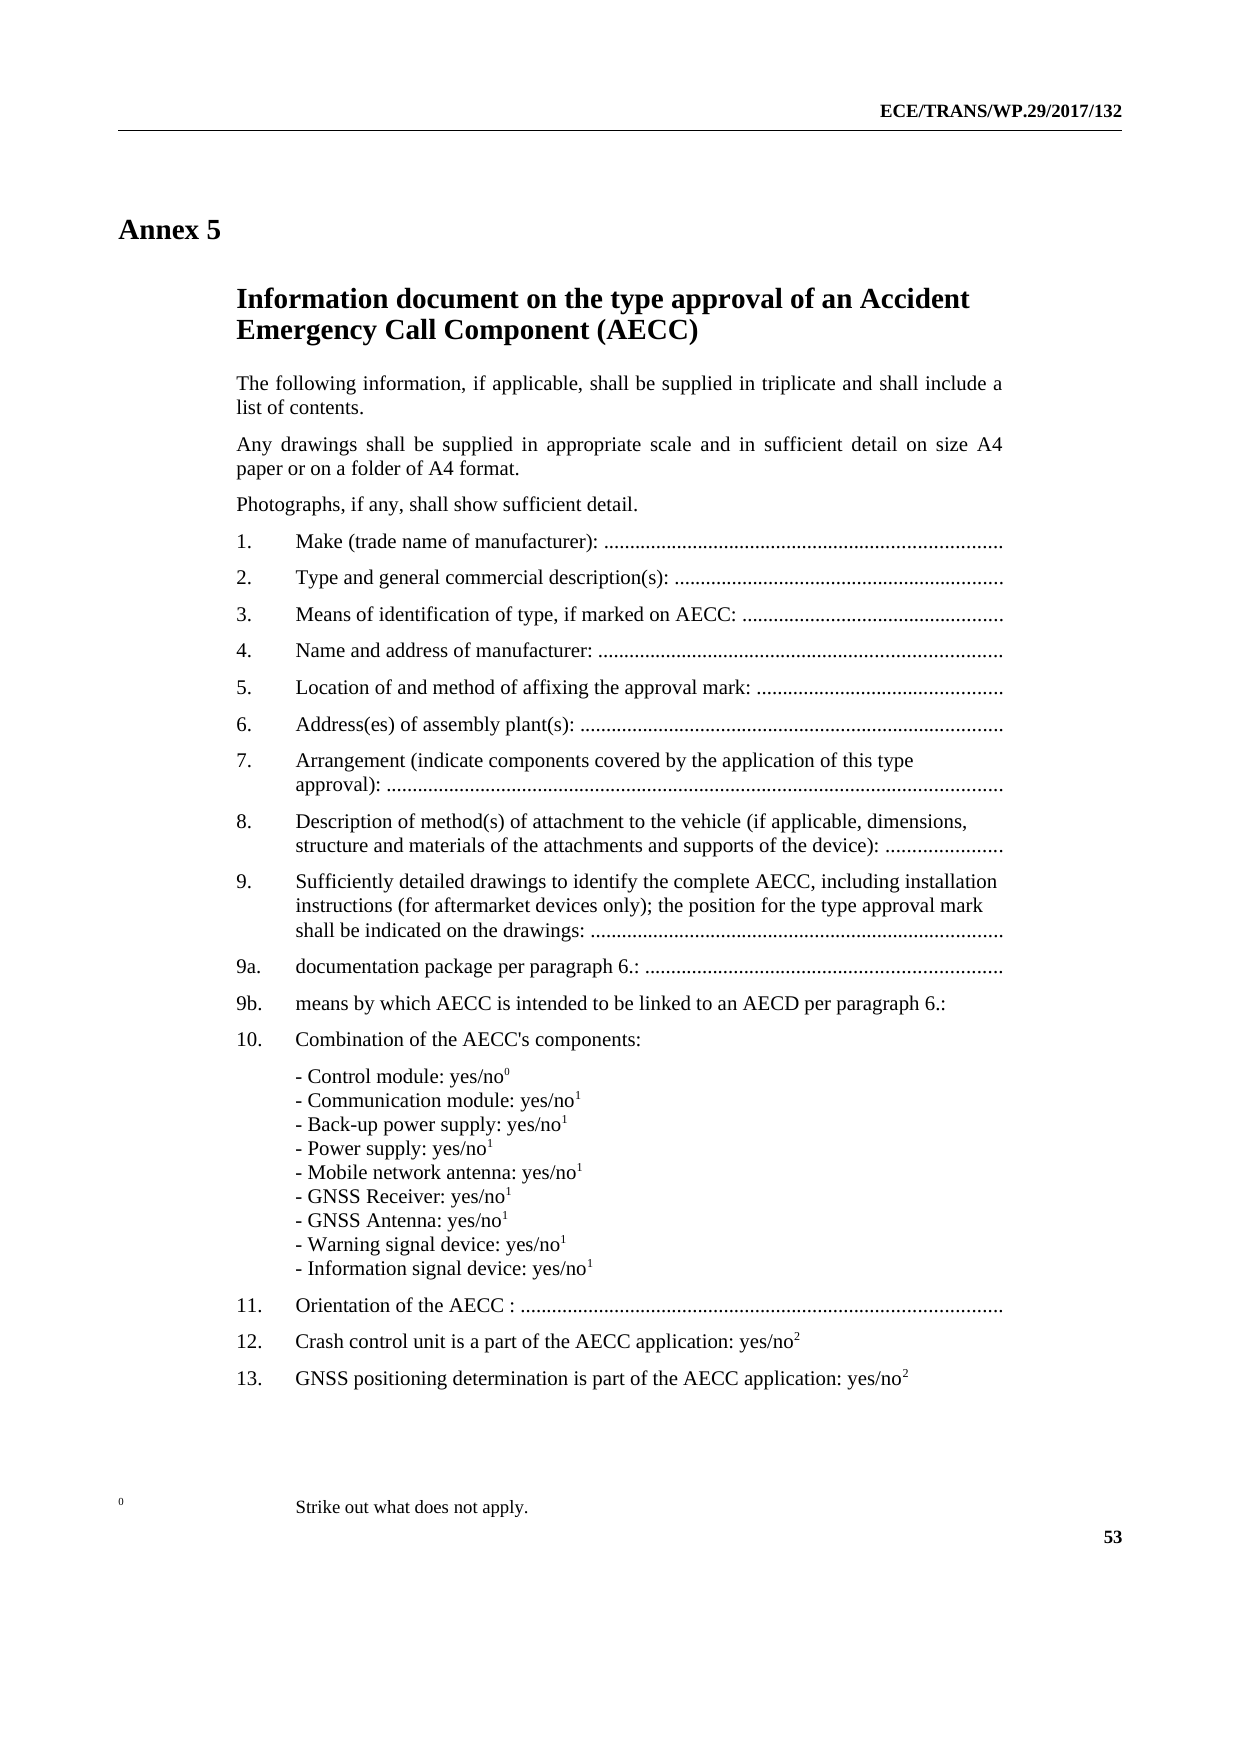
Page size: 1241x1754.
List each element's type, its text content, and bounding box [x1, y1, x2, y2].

text - Control module: yes/no [236, 1064, 1004, 1088]
text 2. Type and general commercial description(s): [236, 565, 1004, 589]
text 1. Make (trade name of manufacturer): [236, 529, 1004, 553]
text 9a. documentation package per paragraph 6.: [236, 954, 1004, 978]
text 8. Description of method(s) of attachment to the vehicle (if applicable, dimensions, structure and materials of the attachments and supports of the device): [236, 809, 1004, 857]
text - GNSS Receiver: yes/no1 [236, 1184, 1004, 1208]
text - Information signal device: yes/no1 [236, 1256, 1004, 1280]
text - Power supply: yes/no1 [236, 1136, 1004, 1160]
text 13. GNSS positioning determination is part of the AECC application: yes/no2 [236, 1366, 1004, 1390]
text - Mobile network antenna: yes/no1 [236, 1160, 1004, 1184]
text 10. Combination of the AECC's components: [236, 1027, 1004, 1051]
text 12. Crash control unit is a part of the AECC application: yes/no2 [236, 1329, 1004, 1353]
text Annex 5 [118, 215, 1004, 246]
text - GNSS Antenna: yes/no1 [236, 1208, 1004, 1232]
text 9b. means by which AECC is intended to be linked to an AECD per paragraph 6.: [236, 991, 1004, 1015]
text 7. Arrangement (indicate components covered by the application of this type approval): [236, 748, 1004, 796]
text 9. Sufficiently detailed drawings to identify the complete AECC, including installation instructions (for aftermarket devices only); the position for the type approval mark shall be indicated on the drawings: [236, 869, 1004, 942]
text 4. Name and address of manufacturer: [236, 638, 1004, 662]
text - Communication module: yes/no1 [236, 1088, 1004, 1112]
text The following information, if applicable, shall be supplied in triplicate and shall include a list of contents. [236, 371, 1004, 419]
text 6. Address(es) of assembly plant(s): [236, 712, 1004, 736]
text Photographs, if any, shall show sufficient detail. [236, 492, 1004, 516]
text - Warning signal device: yes/no1 [236, 1232, 1004, 1256]
text 11. Orientation of the AECC : [236, 1293, 1004, 1317]
text 3. Means of identification of type, if marked on AECC: [236, 602, 1004, 626]
text Any drawings shall be supplied in appropriate scale and in sufficient detail on size A4 paper or on a folder of A4 format. [236, 432, 1004, 480]
text Information document on the type approval of an Accident Emergency Call Component (AECC) [118, 283, 1004, 346]
text 5. Location of and method of affixing the approval mark: [236, 675, 1004, 699]
text - Back-up power supply: yes/no1 [236, 1112, 1004, 1136]
